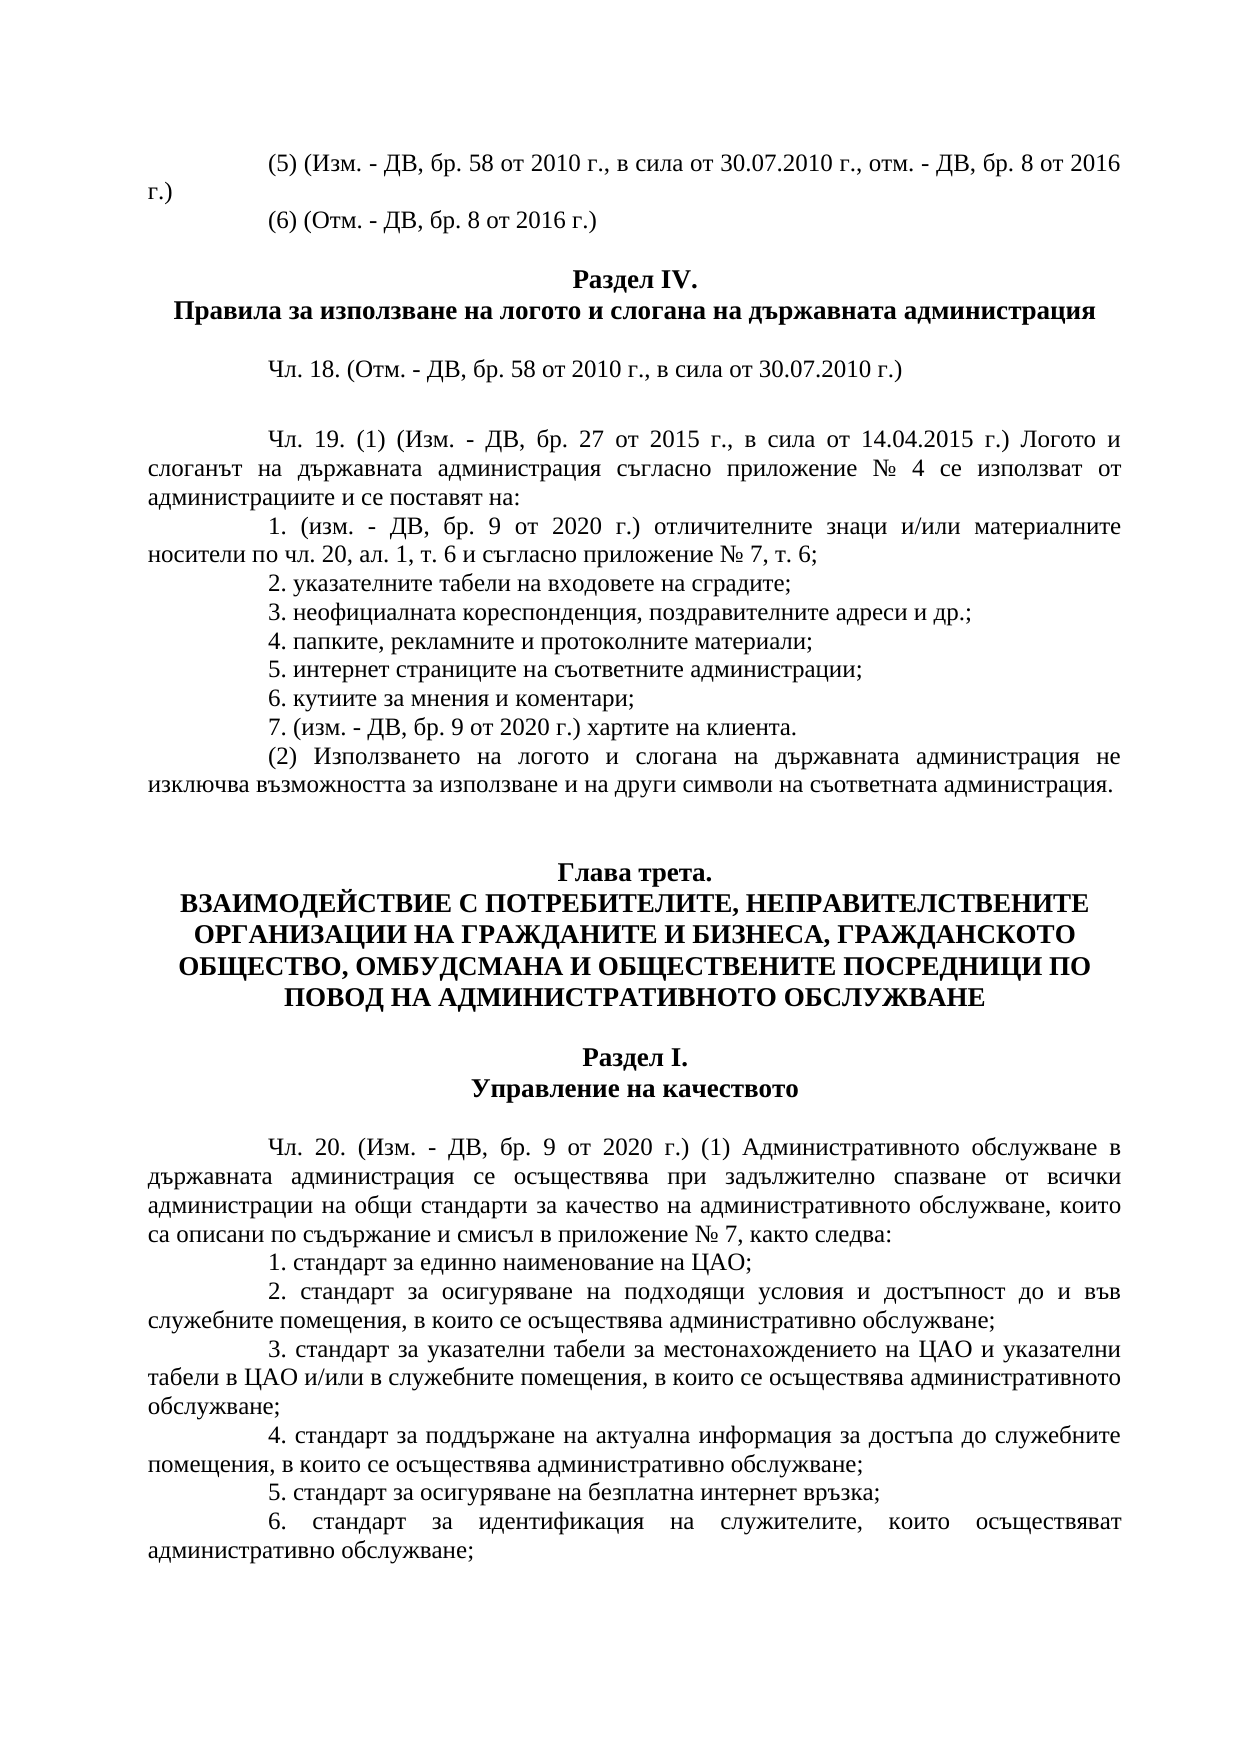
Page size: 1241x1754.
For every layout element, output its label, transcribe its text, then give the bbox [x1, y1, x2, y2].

text 6. стандарт за идентификация на служителите, които осъществяват административно обслужване; [148, 1506, 1122, 1564]
text Раздел IV. Правила за използване на логото и слогана на държавната администрация [148, 263, 1122, 325]
text 4. папките, рекламните и протоколните материали; [148, 626, 1122, 654]
text 4. стандарт за поддържане на актуална информация за достъпа до служебните помещения, в които се осъществява административно обслужване; [148, 1420, 1122, 1477]
text (2) Използването на логото и слогана на държавната администрация не изключва възможността за използване и на други символи на съответната администрация. [148, 741, 1122, 798]
text Глава трета. ВЗАИМОДЕЙСТВИЕ С ПОТРЕБИТЕЛИТЕ, НЕПРАВИТЕЛСТВЕНИТЕ ОРГАНИЗАЦИИ НА ГРАЖДАНИТЕ И БИЗНЕСА, ГРАЖДАНСКОТО ОБЩЕСТВО, ОМБУДСМАНА И ОБЩЕСТВЕНИТЕ ПОСРЕДНИЦИ ПО ПОВОД НА АДМИНИСТРАТИВНОТО ОБСЛУЖВАНЕ [148, 856, 1122, 1012]
text 7. (изм. - ДВ, бр. 9 от 2020 г.) хартите на клиента. [148, 712, 1122, 741]
text 6. кутиите за мнения и коментари; [148, 683, 1122, 712]
text 3. неофициалната кореспонденция, поздравителните адреси и др.; [148, 597, 1122, 626]
text Чл. 20. (Изм. - ДВ, бр. 9 от 2020 г.) (1) Административното обслужване в държавната администрация се осъществява при задължително спазване от всички администрации на общи стандарти за качество на административното обслужване, които са описани по съдържание и смисъл в приложение № 7, както следва: [148, 1132, 1122, 1247]
text 5. стандарт за осигуряване на безплатна интернет връзка; [148, 1477, 1122, 1506]
text 2. указателните табели на входовете на сградите; [148, 568, 1122, 597]
text (5) (Изм. - ДВ, бр. 58 от 2010 г., в сила от 30.07.2010 г., отм. - ДВ, бр. 8 от 2016 г.) [148, 148, 1122, 205]
text 1. (изм. - ДВ, бр. 9 от 2020 г.) отличителните знаци и/или материалните носители по чл. 20, ал. 1, т. 6 и съгласно приложение № 7, т. 6; [148, 511, 1122, 568]
text Раздел I. Управление на качеството [148, 1041, 1122, 1103]
text Чл. 18. (Отм. - ДВ, бр. 58 от 2010 г., в сила от 30.07.2010 г.) [148, 354, 1122, 383]
text (6) (Отм. - ДВ, бр. 8 от 2016 г.) [148, 205, 1122, 234]
text Чл. 19. (1) (Изм. - ДВ, бр. 27 от 2015 г., в сила от 14.04.2015 г.) Логото и слоганът на държавната администрация съгласно приложение № 4 се използват от администрациите и се поставят на: [148, 424, 1122, 511]
text 3. стандарт за указателни табели за местонахождението на ЦАО и указателни табели в ЦАО и/или в служебните помещения, в които се осъществява административното обслужване; [148, 1334, 1122, 1420]
text 5. интернет страниците на съответните администрации; [148, 654, 1122, 683]
text 1. стандарт за единно наименование на ЦАО; [148, 1247, 1122, 1276]
text 2. стандарт за осигуряване на подходящи условия и достъпност до и във служебните помещения, в които се осъществява административно обслужване; [148, 1276, 1122, 1334]
